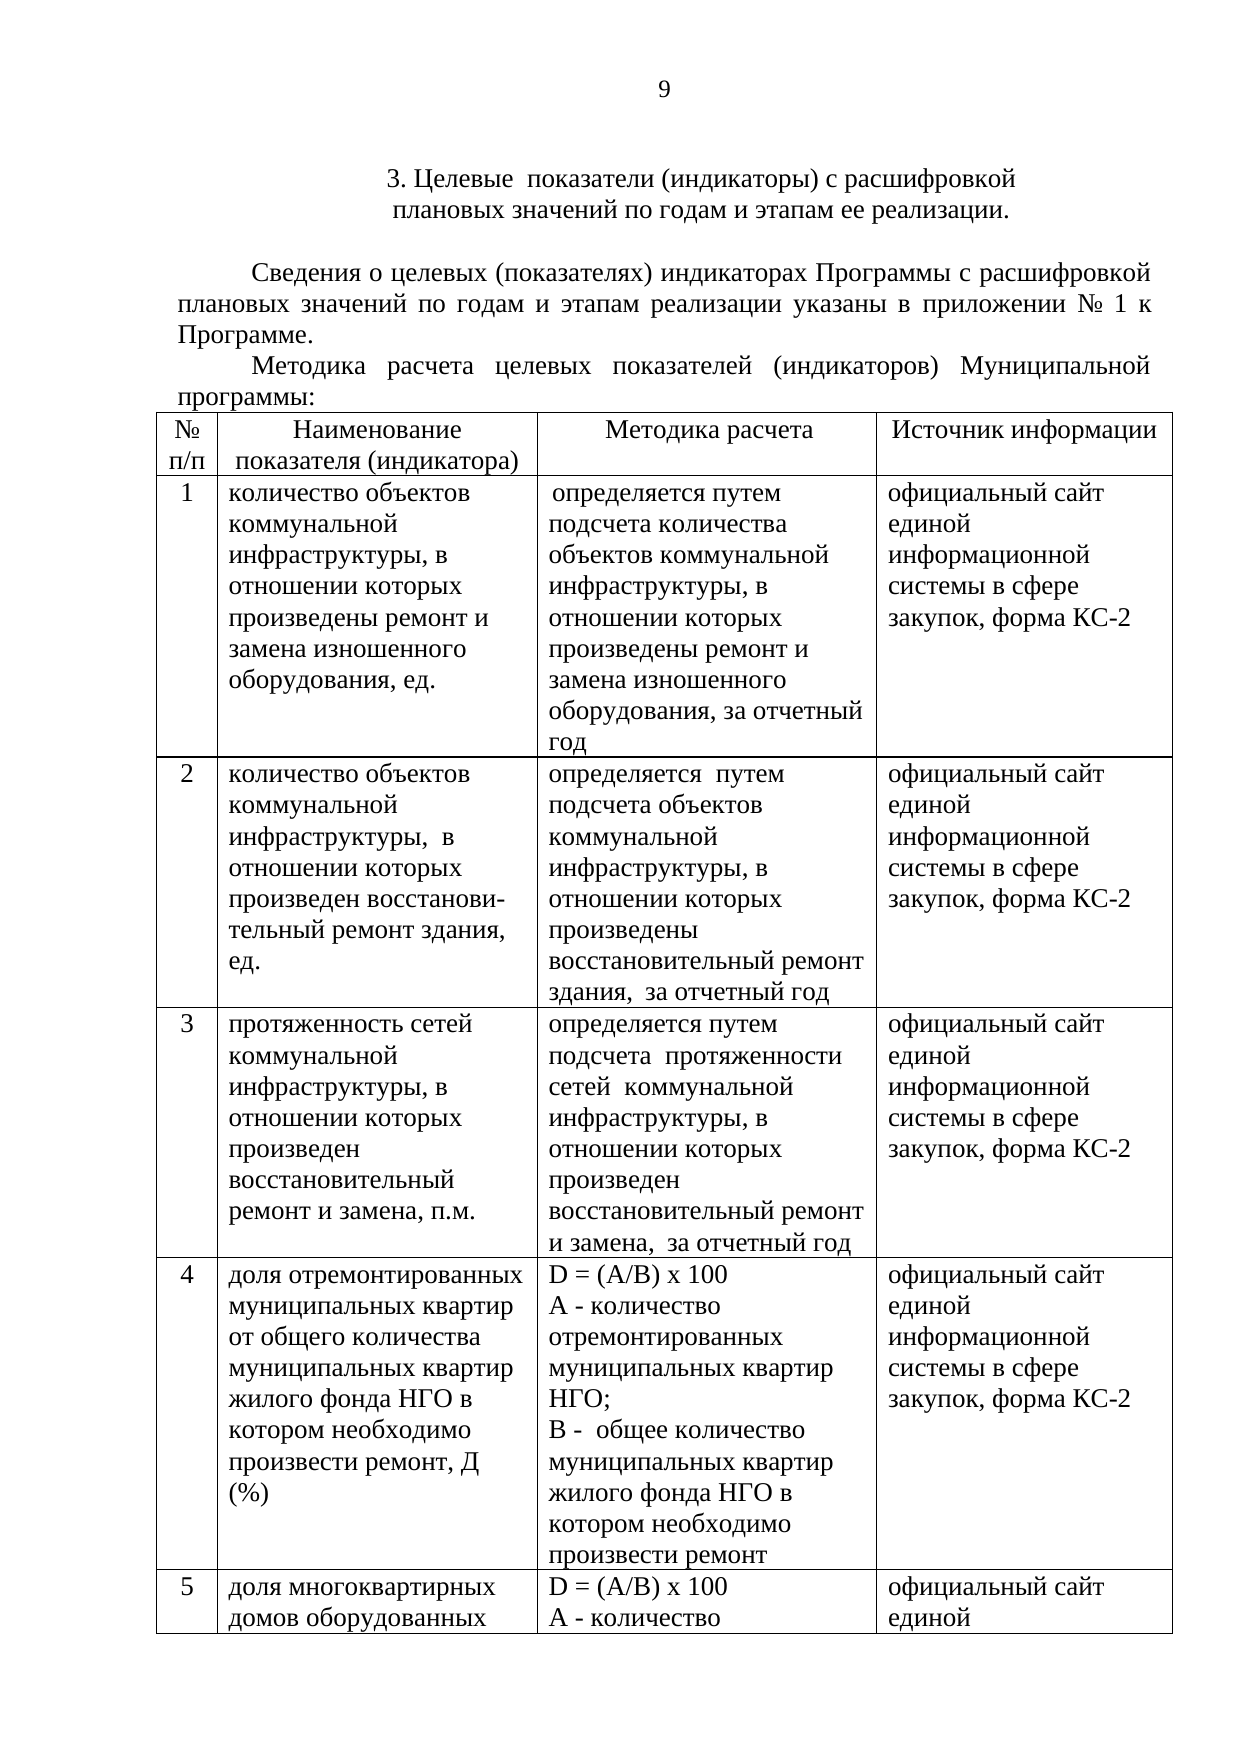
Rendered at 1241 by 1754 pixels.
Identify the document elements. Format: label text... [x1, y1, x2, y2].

table_cell доля отремонтированных муниципальных квартир от общего количества муниципальных квартир жилого фонда НГО в котором необходимо произвести ремонт, Д (%) [218, 1258, 537, 1569]
text Сведения о целевых (показателях) индикаторах Программы с расшифровкой плановых значений по годам и этапам реализации указаны в приложении № 1 к Программе. [177, 256, 1152, 349]
table_header Методика расчета [538, 413, 876, 475]
table_header Источник информации [877, 413, 1172, 475]
table_cell определяется путем подсчета количества объектов коммунальной инфраструктуры, в отношении которых произведены ремонт и замена изношенного оборудования, за отчетный год [538, 476, 876, 756]
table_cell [877, 1570, 1172, 1633]
table_cell официальный сайт единой информационной системы в сфере закупок, форма КС-2 [877, 1258, 1172, 1569]
table_cell D = (A/B) x 100 A - количество отремонтированных муниципальных квартир НГО; B - общее количество муниципальных квартир жилого фонда НГО в котором необходимо произвести ремонт [538, 1258, 876, 1569]
table_cell количество объектов коммунальной инфраструктуры, в отношении которых произведен восстанови-тельный ремонт здания, ед. [218, 758, 537, 1007]
table_cell 4 [157, 1258, 217, 1569]
text Методика расчета целевых показателей (индикаторов) Муниципальной программы: [177, 349, 1152, 412]
table_cell 3 [157, 1008, 217, 1257]
table_header № п/п [157, 413, 217, 475]
table_cell официальный сайт единой информационной системы в сфере закупок, форма КС-2 [877, 758, 1172, 1007]
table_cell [218, 1570, 537, 1633]
table_cell официальный сайт единой информационной системы в сфере закупок, форма КС-2 [877, 476, 1172, 756]
table_cell 5 [157, 1570, 217, 1633]
table_cell официальный сайт единой информационной системы в сфере закупок, форма КС-2 [877, 1008, 1172, 1257]
table_cell количество объектов коммунальной инфраструктуры, в отношении которых произведены ремонт и замена изношенного оборудования, ед. [218, 476, 537, 756]
table_cell определяется путем подсчета объектов коммунальной инфраструктуры, в отношении которых произведены восстановительный ремонт здания, за отчетный год [538, 758, 876, 1007]
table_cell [538, 1570, 876, 1633]
table_cell протяженность сетей коммунальной инфраструктуры, в отношении которых произведен восстановительный ремонт и замена, п.м. [218, 1008, 537, 1257]
table_cell 1 [157, 476, 217, 756]
table_header Наименование показателя (индикатора) [218, 413, 537, 475]
table_cell определяется путем подсчета протяженности сетей коммунальной инфраструктуры, в отношении которых произведен восстановительный ремонт и замена, за отчетный год [538, 1008, 876, 1257]
text 3. Целевые показатели (индикаторы) с расшифровкой [177, 162, 1152, 194]
table_cell 2 [157, 758, 217, 1007]
text плановых значений по годам и этапам ее реализации. [177, 194, 1152, 225]
